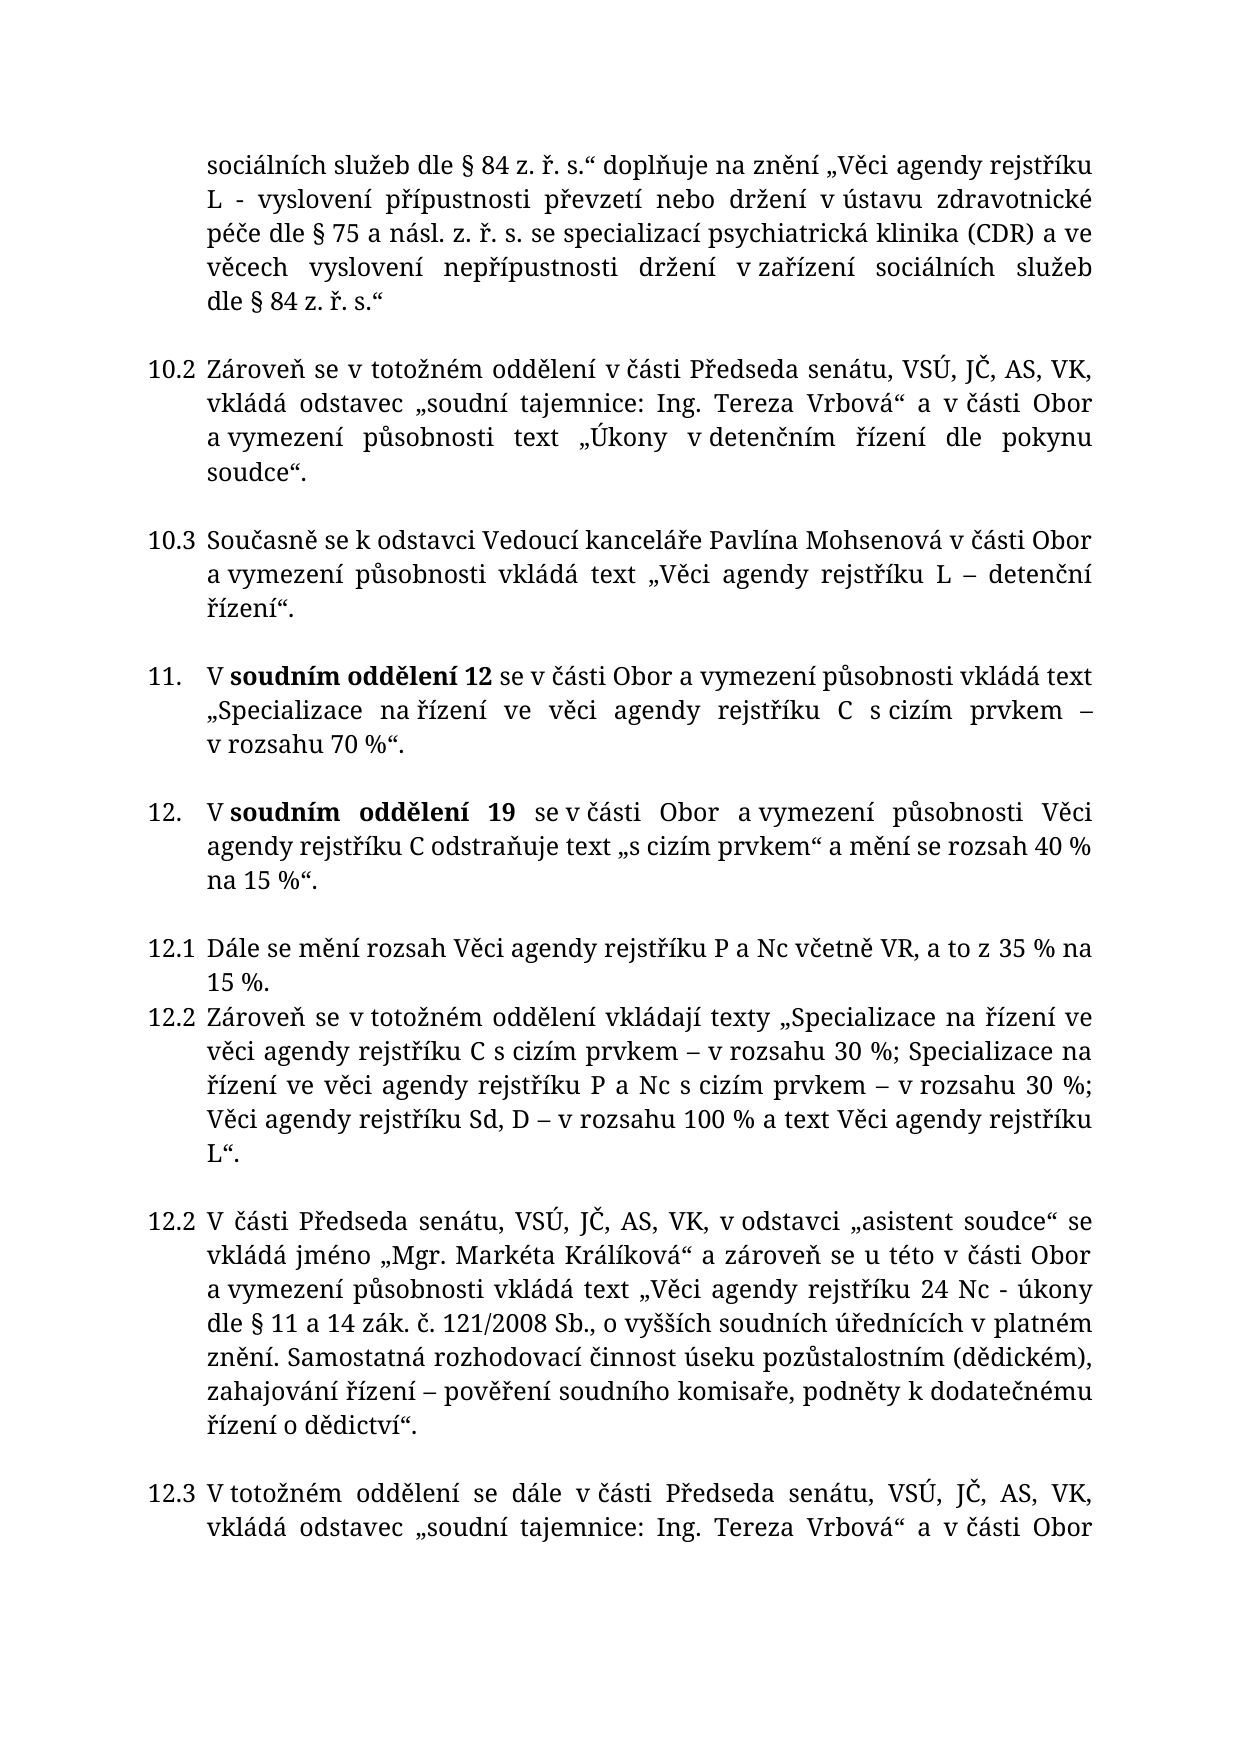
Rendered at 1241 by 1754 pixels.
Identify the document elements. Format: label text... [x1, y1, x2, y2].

text 10.2 Zároveň se v totožném oddělení v části Předseda senátu, VSÚ, JČ, AS, VK, vkládá odstavec „soudní tajemnice: Ing. Tereza Vrbová“ a v části Obor a vymezení působnosti text „Úkony v detenčním řízení dle pokynu soudce“. [148, 352, 1093, 488]
list V části Předseda senátu, VSÚ, JČ, AS, VK, v odstavci „asistent soudce“ se vkládá jméno „Mgr. Markéta Králíková“ a zároveň se u této v části Obor a vymezení působnosti vkládá text „Věci agendy rejstříku 24 Nc - úkony dle § 14 zák. č. 121/2008 Sb., o vyšších soudních úřednících v platném znění. Samostatná rozhodovací činnost úseku pozůstalostním (dědickém), zahajování řízení – pověření soudního komisaře, podněty k dodatečnému řízení o dědictví“. [148, 1203, 1093, 1442]
text 12.2 Zároveň se v totožném oddělení vkládají texty „Specializace na řízení ve věci agendy rejstříku C s cizím prvkem – v rozsahu 30 %; Specializace na řízení ve věci agendy rejstříku P a Nc s cizím prvkem – v rozsahu 30 %; Věci agendy rejstříku Sd, D – v rozsahu 100 % a text Věci agendy rejstříku L“. [148, 999, 1093, 1169]
list V soudním oddělení 19 se v části Obor a vymezení působnosti Věci agendy rejstříku C odstraňuje text „s cizím prvkem“ a mění se rozsah 40 % na 15 %“. [148, 795, 1093, 897]
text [148, 148, 1093, 318]
list Dále se mění rozsah Věci agendy rejstříku P a Nc včetně VR, a to z 35 % na 15 %. [148, 931, 1093, 999]
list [148, 1476, 1093, 1544]
text 10.3 Současně se k odstavci Vedoucí kanceláře Pavlína Mohsenová v části Obor a vymezení působnosti vkládá text „Věci agendy rejstříku L – detenční řízení“. [148, 522, 1093, 624]
list V soudním oddělení 12 se v části Obor a vymezení působnosti vkládá text „Specializace na řízení ve věci agendy rejstříku C s cizím prvkem – v rozsahu 70 %“. [148, 658, 1093, 761]
